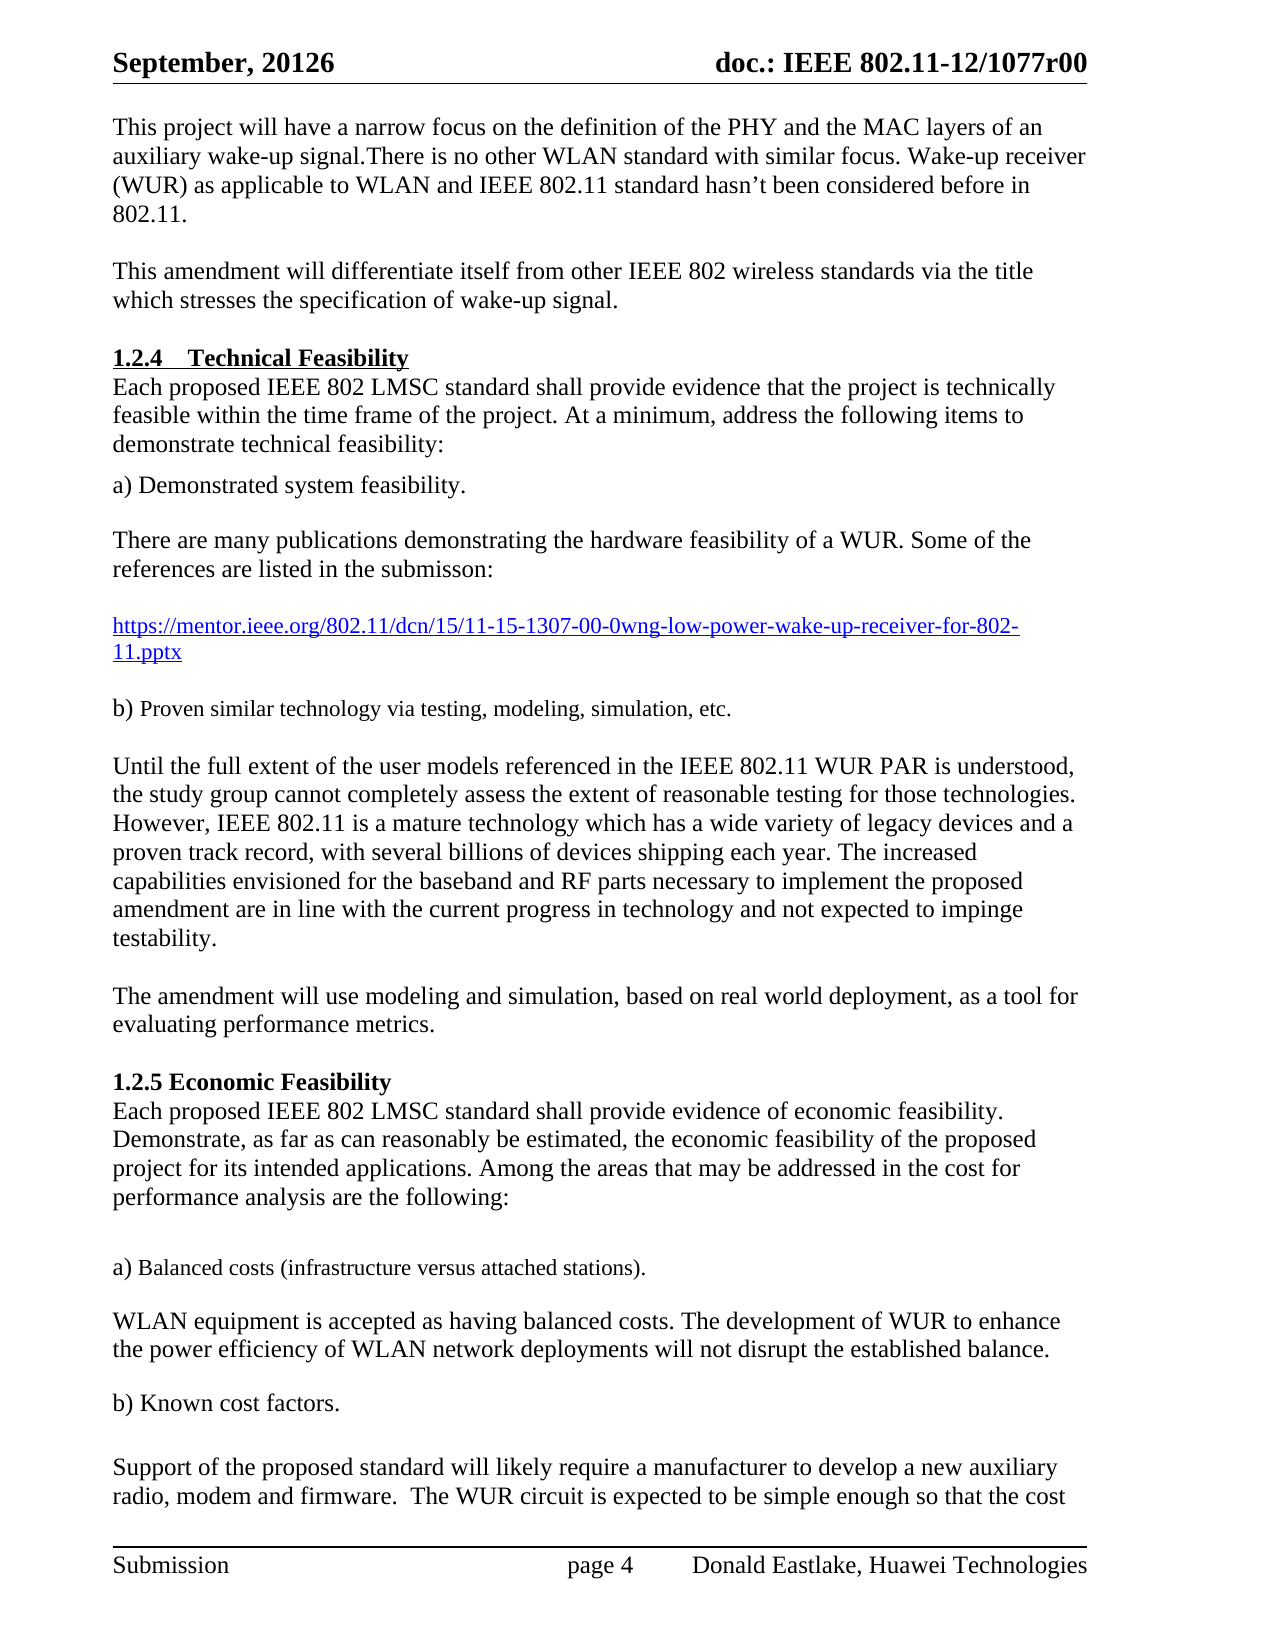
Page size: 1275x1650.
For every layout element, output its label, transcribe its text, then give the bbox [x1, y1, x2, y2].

text Until the full extent of the user models referenced in the IEEE 802.11 WUR PAR is understood, the study group cannot completely assess the extent of reasonable testing for those technologies. However, IEEE 802.11 is a mature technology which has a wide variety of legacy devices and a proven track record, with several billions of devices shipping each year. The increased capabilities envisioned for the baseband and RF parts necessary to implement the proposed amendment are in line with the current progress in technology and not expected to impinge testability. [112, 751, 1087, 952]
text The amendment will use modeling and simulation, based on real world deployment, as a tool for evaluating performance metrics. [112, 981, 1087, 1038]
text Each proposed IEEE 802 LMSC standard shall provide evidence that the project is technically feasible within the time frame of the project. At a minimum, address the following items to demonstrate technical feasibility: [112, 372, 1087, 458]
text a) Demonstrated system feasibility. [112, 470, 1087, 499]
text There are many publications demonstrating the hardware feasibility of a WUR. Some of the references are listed in the submisson: [112, 526, 1087, 583]
text This amendment will differentiate itself from other IEEE 802 wireless standards via the title which stresses the specification of wake-up signal. [112, 256, 1087, 314]
text Each proposed IEEE 802 LMSC standard shall provide evidence of economic feasibility. Demonstrate, as far as can reasonably be estimated, the economic feasibility of the proposed project for its intended applications. Among the areas that may be addressed in the cost for performance analysis are the following: [112, 1096, 1087, 1211]
text 1.2.5 Economic Feasibility [112, 1067, 1087, 1096]
text a) Balanced costs (infrastructure versus attached stations). [112, 1252, 1087, 1281]
text This project will have a narrow focus on the definition of the PHY and the MAC layers of an auxiliary wake-up signal.There is no other WLAN standard with similar focus. Wake-up receiver (WUR) as applicable to WLAN and IEEE 802.11 standard hasn’t been considered before in 802.11. [112, 112, 1087, 227]
subtitle 1.2.4 Technical Feasibility [112, 343, 1087, 372]
text https://mentor.ieee.org/802.11/dcn/15/11-15-1307-00-0wng-low-power-wake-up-receiver-for-802-11.pptx [112, 612, 1087, 664]
list WLAN equipment is accepted as having balanced costs. The development of WUR to enhance the power efficiency of WLAN network deployments will not disrupt the established balance. [112, 1306, 1087, 1363]
list b) Known cost factors. [112, 1388, 1087, 1417]
text b) Proven similar technology via testing, modeling, simulation, etc. [112, 693, 1087, 722]
